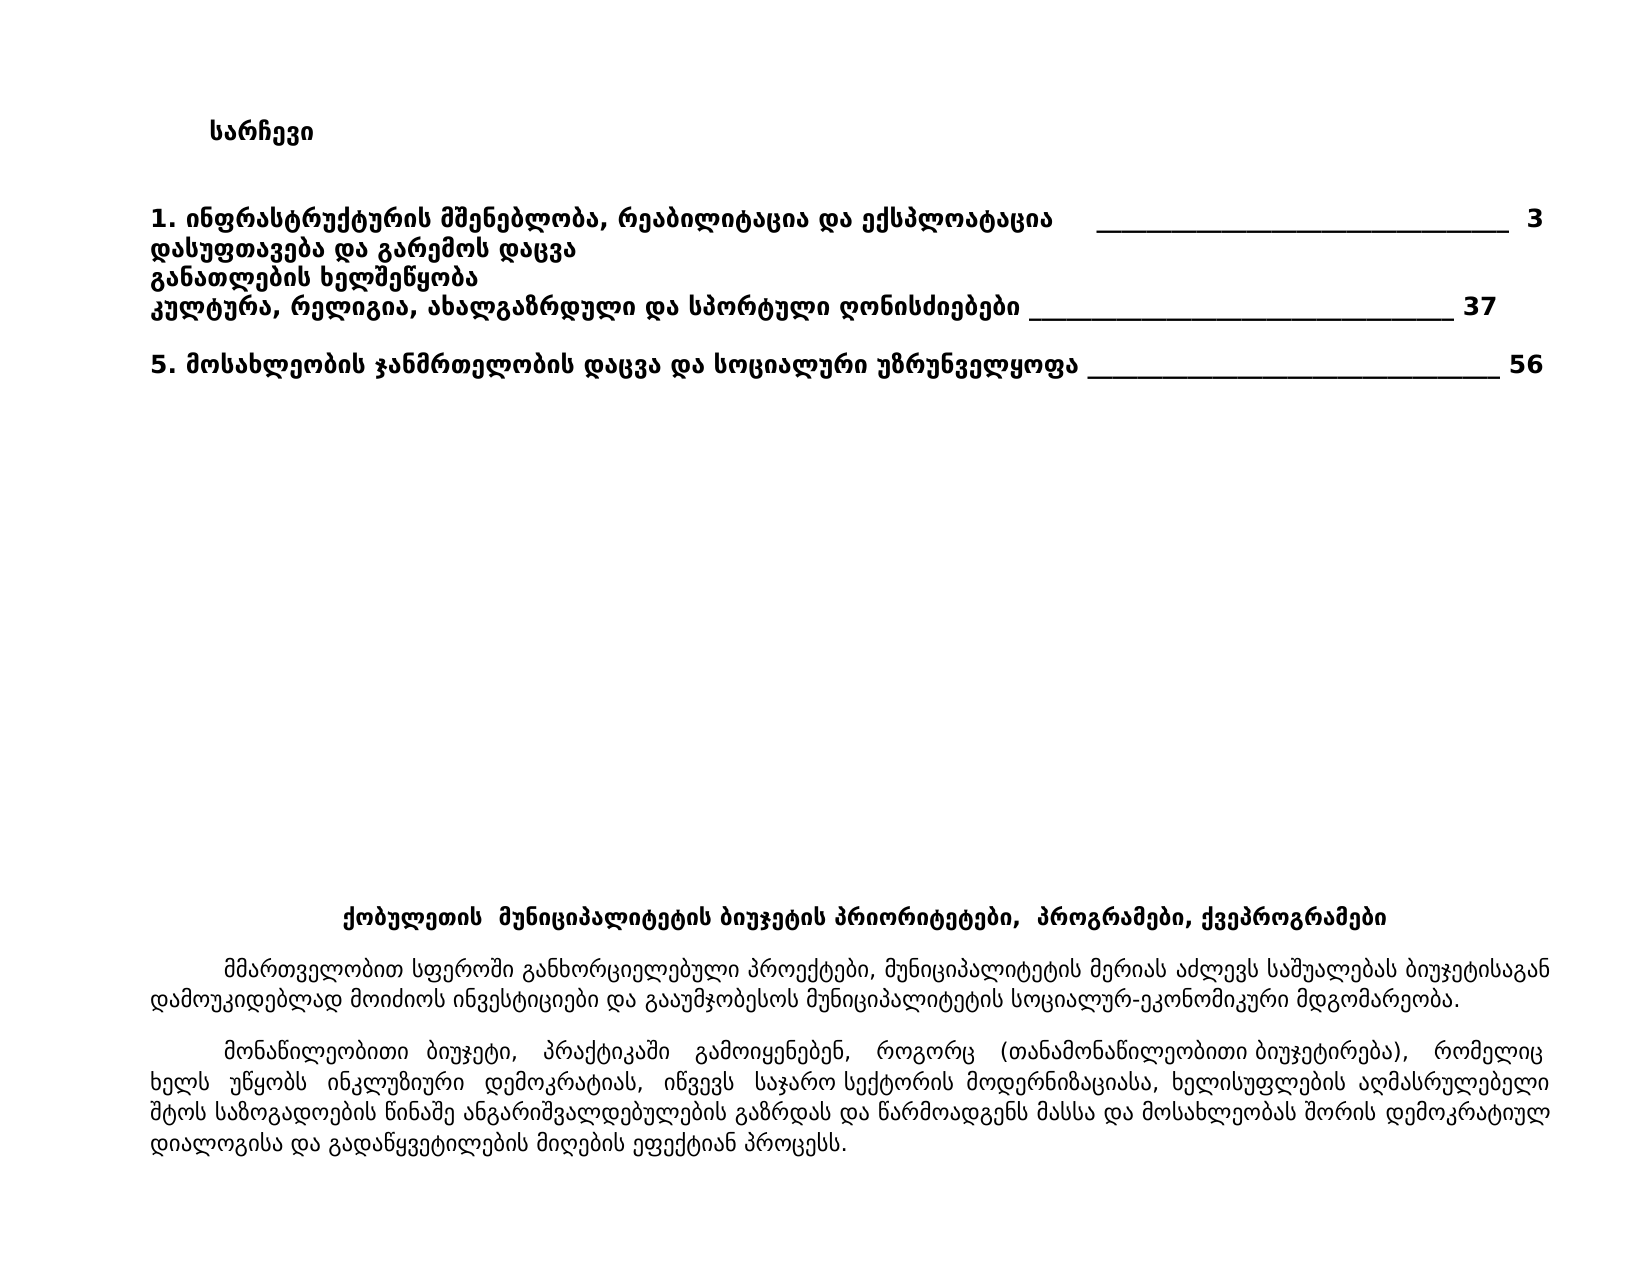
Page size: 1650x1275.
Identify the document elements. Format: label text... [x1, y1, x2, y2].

text 3. განათლების ხელშეწყობა _______________________________________________________________________ 32 [150, 263, 1580, 292]
text 4. კულტურა, რელიგია, ახალგაზრდული და სპორტული ღონისძიებები __________________________________ 37 [150, 292, 1580, 321]
text 1. ინფრასტრუქტურის მშენებლობა, რეაბილიტაცია და ექსპლოატაცია _________________________________ 3 [150, 204, 1580, 234]
text 2. დასუფთავება და გარემოს დაცვა ______________________________________________________________ 23 [150, 234, 1580, 263]
text მონაწილეობითი ბიუჯეტი, პრაქტიკაში გამოიყენებენ, როგორც (თანამონაწილეობითი ბიუჯეტირება), რომელიც ხელს უწყობს ინკლუზიური დემოკრატიას, იწვევს საჯარო სექტორის მოდერნიზაციასა, ხელისუფლების აღმასრულებელი შტოს საზოგადოების წინაშე ანგარიშვალდებულების გაზრდას და წარმოადგენს მასსა და მოსახლეობას შორის დემოკრატიულ დიალოგისა და გადაწყვეტილების მიღების ეფექტიან პროცესს. [150, 1038, 1551, 1157]
text მმართველობით სფეროში განხორციელებული პროექტები, მუნიციპალიტეტის მერიას აძლევს საშუალებას ბიუჯეტისაგან დამოუკიდებლად მოიძიოს ინვესტიციები და გააუმჯობესოს მუნიციპალიტეტის სოციალურ-ეკონომიკური მდგომარეობა. [150, 956, 1551, 1013]
text 5. მოსახლეობის ჯანმრთელობის დაცვა და სოციალური უზრუნველყოფა _________________________________ 56 [150, 350, 1580, 379]
text სარჩევი [165, 117, 1580, 146]
text ქობულეთის მუნიციპალიტეტის ბიუჯეტის პრიორიტეტები, პროგრამები, ქვეპროგრამები [150, 904, 1580, 931]
